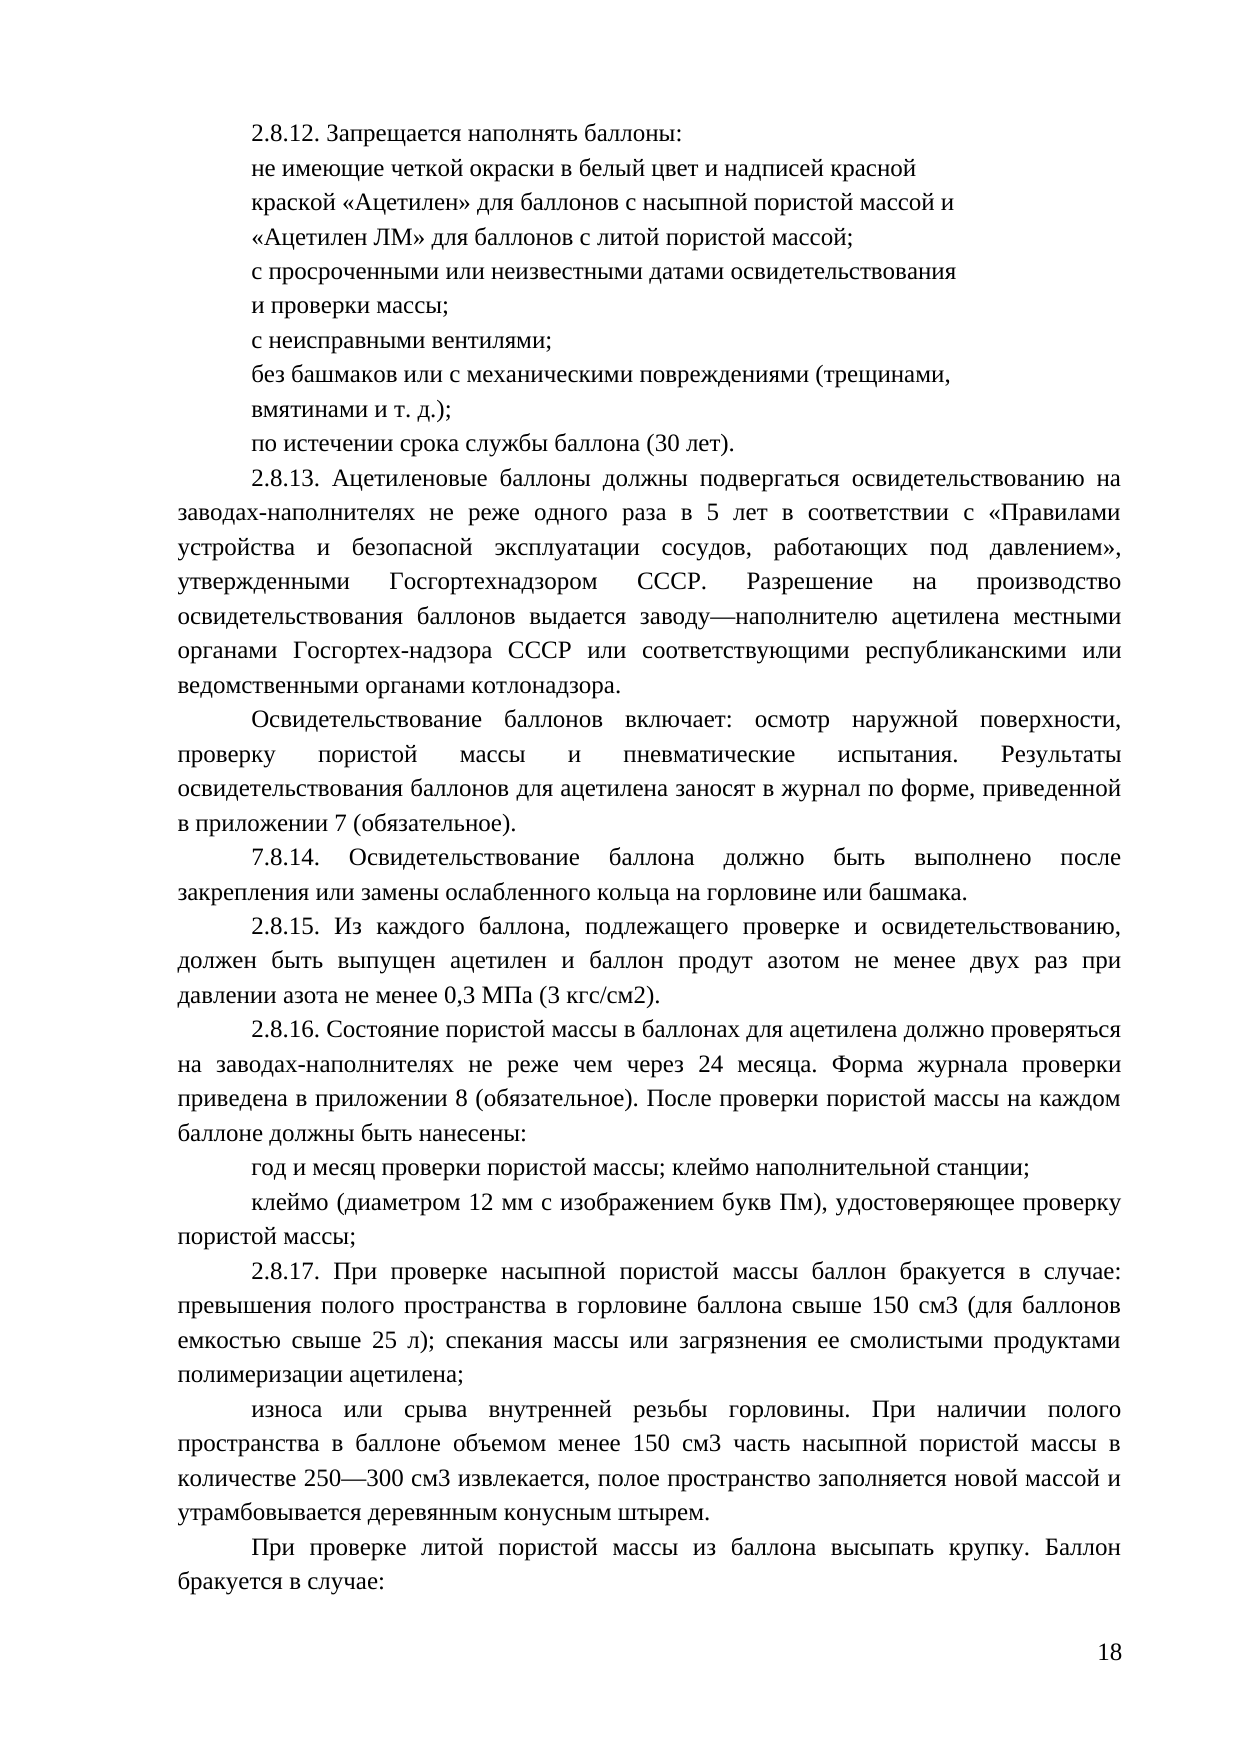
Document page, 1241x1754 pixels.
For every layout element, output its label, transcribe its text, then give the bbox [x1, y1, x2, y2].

text 2.8.15. Из каждого баллона, подлежащего проверке и освидетельствованию, должен быть выпущен ацетилен и баллон продут азотом не менее двух раз при давлении азота не менее 0,3 МПа (3 кгс/см2). [177, 911, 1122, 1009]
text год и месяц проверки пористой массы; клеймо наполнительной станции; [177, 1152, 1122, 1181]
text клеймо (диаметром 12 мм с изображением букв Пм), удостоверяющее проверку пористой массы; [177, 1187, 1122, 1250]
text износа или срыва внутренней резьбы горловины. При наличии полого пространства в баллоне объемом менее 150 см3 часть насыпной пористой массы в количестве 250—300 см3 извлекается, полое пространство заполняется новой массой и утрамбовывается деревянным конусным штырем. [177, 1394, 1122, 1526]
text 2.8.13. Ацетиленовые баллоны должны подвергаться освидетельствованию на заводах-наполнителях не реже одного раза в 5 лет в соответствии с «Правилами устройства и безопасной эксплуатации сосудов, работающих под давлением», утвержденными Госгортехнадзором СССР. Разрешение на производство освидетельствования баллонов выдается заводу—наполнителю ацетилена местными органами Госгортех-надзора СССР или соответствующими республиканскими или ведомственными органами котлонадзора. [177, 463, 1122, 698]
text 2.8.12. Запрещается наполнять баллоны: [177, 118, 1122, 147]
text с неисправными вентилями; [177, 325, 1122, 354]
text по истечении срока службы баллона (30 лет). [177, 428, 1122, 457]
text не имеющие четкой окраски в белый цвет и надписей красной [177, 153, 1122, 181]
text без башмаков или с механическими повреждениями (трещинами, [177, 359, 1122, 388]
text 7.8.14. Освидетельствование баллона должно быть выполнено после закрепления или замены ослабленного кольца на горловине или башмака. [177, 842, 1122, 905]
text вмятинами и т. д.); [177, 394, 1122, 423]
text и проверки массы; [177, 291, 1122, 319]
text с просроченными или неизвестными датами освидетельствования [177, 256, 1122, 285]
text краской «Ацетилен» для баллонов с насыпной пористой массой и [177, 187, 1122, 216]
text «Ацетилен ЛМ» для баллонов с литой пористой массой; [177, 222, 1122, 250]
text Освидетельствование баллонов включает: осмотр наружной поверхности, проверку пористой массы и пневматические испытания. Результаты освидетельствования баллонов для ацетилена заносят в журнал по форме, приведенной в приложении 7 (обязательное). [177, 704, 1122, 836]
text 2.8.17. При проверке насыпной пористой массы баллон бракуется в случае: превышения полого пространства в горловине баллона свыше 150 см3 (для баллонов емкостью свыше 25 л); спекания массы или загрязнения ее смолистыми продуктами полимеризации ацетилена; [177, 1256, 1122, 1388]
text При проверке литой пористой массы из баллона высыпать крупку. Баллон бракуется в случае: [177, 1532, 1122, 1595]
text 2.8.16. Состояние пористой массы в баллонах для ацетилена должно проверяться на заводах-наполнителях не реже чем через 24 месяца. Форма журнала проверки приведена в приложении 8 (обязательное). После проверки пористой массы на каждом баллоне должны быть нанесены: [177, 1014, 1122, 1147]
